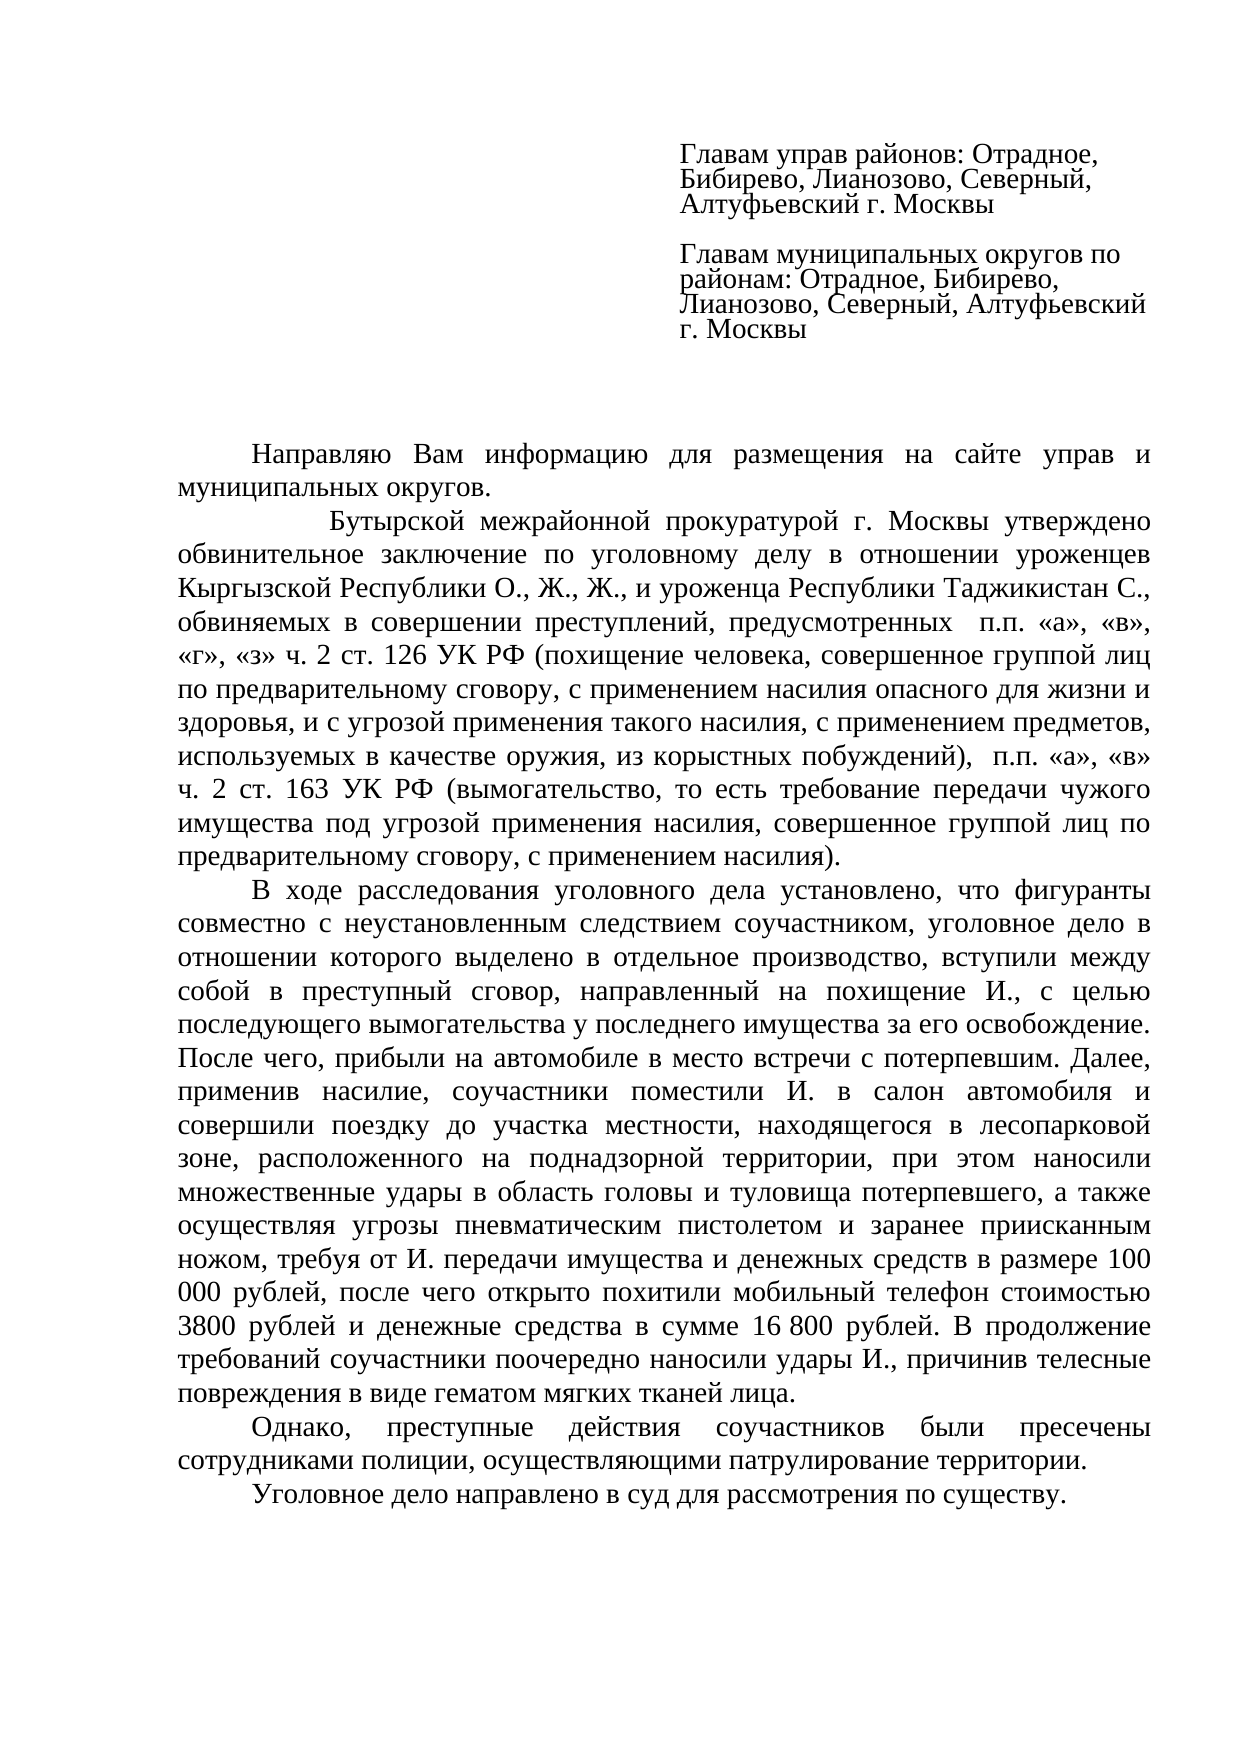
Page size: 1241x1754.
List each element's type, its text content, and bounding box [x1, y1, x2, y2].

text Бутырской межрайонной прокуратурой г. Москвы утверждено обвинительное заключение по уголовному делу в отношении уроженцев Кыргызской Республики О., Ж., Ж., и уроженца Республики Таджикистан С., обвиняемых в совершении преступлений, предусмотренных п.п. «а», «в», «г», «з» ч. 2 ст. 126 УК РФ (похищение человека, совершенное группой лиц по предварительному сговору, с применением насилия опасного для жизни и здоровья, и с угрозой применения такого насилия, с применением предметов, используемых в качестве оружия, из корыстных побуждений), п.п. «а», «в» ч. 2 ст. 163 УК РФ (вымогательство, то есть требование передачи чужого имущества под угрозой применения насилия, совершенное группой лиц по предварительному сговору, с применением насилия). [177, 503, 1152, 872]
text Однако, преступные действия соучастников были пресечены сотрудниками полиции, осуществляющими патрулирование территории. [177, 1409, 1152, 1476]
text Направляю Вам информацию для размещения на сайте управ и муниципальных округов. [177, 436, 1152, 503]
text Главам управ районов: Отрадное, Бибирево, Лианозово, Северный, Алтуфьевский г. Москвы [679, 143, 1152, 218]
text Уголовное дело направлено в суд для рассмотрения по существу. [177, 1476, 1152, 1509]
text Главам муниципальных округов по районам: Отрадное, Бибирево, Лианозово, Северный, Алтуфьевский г. Москвы [679, 243, 1152, 343]
text В ходе расследования уголовного дела установлено, что фигуранты совместно с неустановленным следствием соучастником, уголовное дело в отношении которого выделено в отдельное производство, вступили между собой в преступный сговор, направленный на похищение И., с целью последующего вымогательства у последнего имущества за его освобождение. После чего, прибыли на автомобиле в место встречи с потерпевшим. Далее, применив насилие, соучастники поместили И. в салон автомобиля и совершили поездку до участка местности, находящегося в лесопарковой зоне, расположенного на поднадзорной территории, при этом наносили множественные удары в область головы и туловища потерпевшего, а также осуществляя угрозы пневматическим пистолетом и заранее приисканным ножом, требуя от И. передачи имущества и денежных средств в размере 100 000 рублей, после чего открыто похитили мобильный телефон стоимостью 3800 рублей и денежные средства в сумме 16 800 рублей. В продолжение требований соучастники поочередно наносили удары И., причинив телесные повреждения в виде гематом мягких тканей лица. [177, 872, 1152, 1409]
